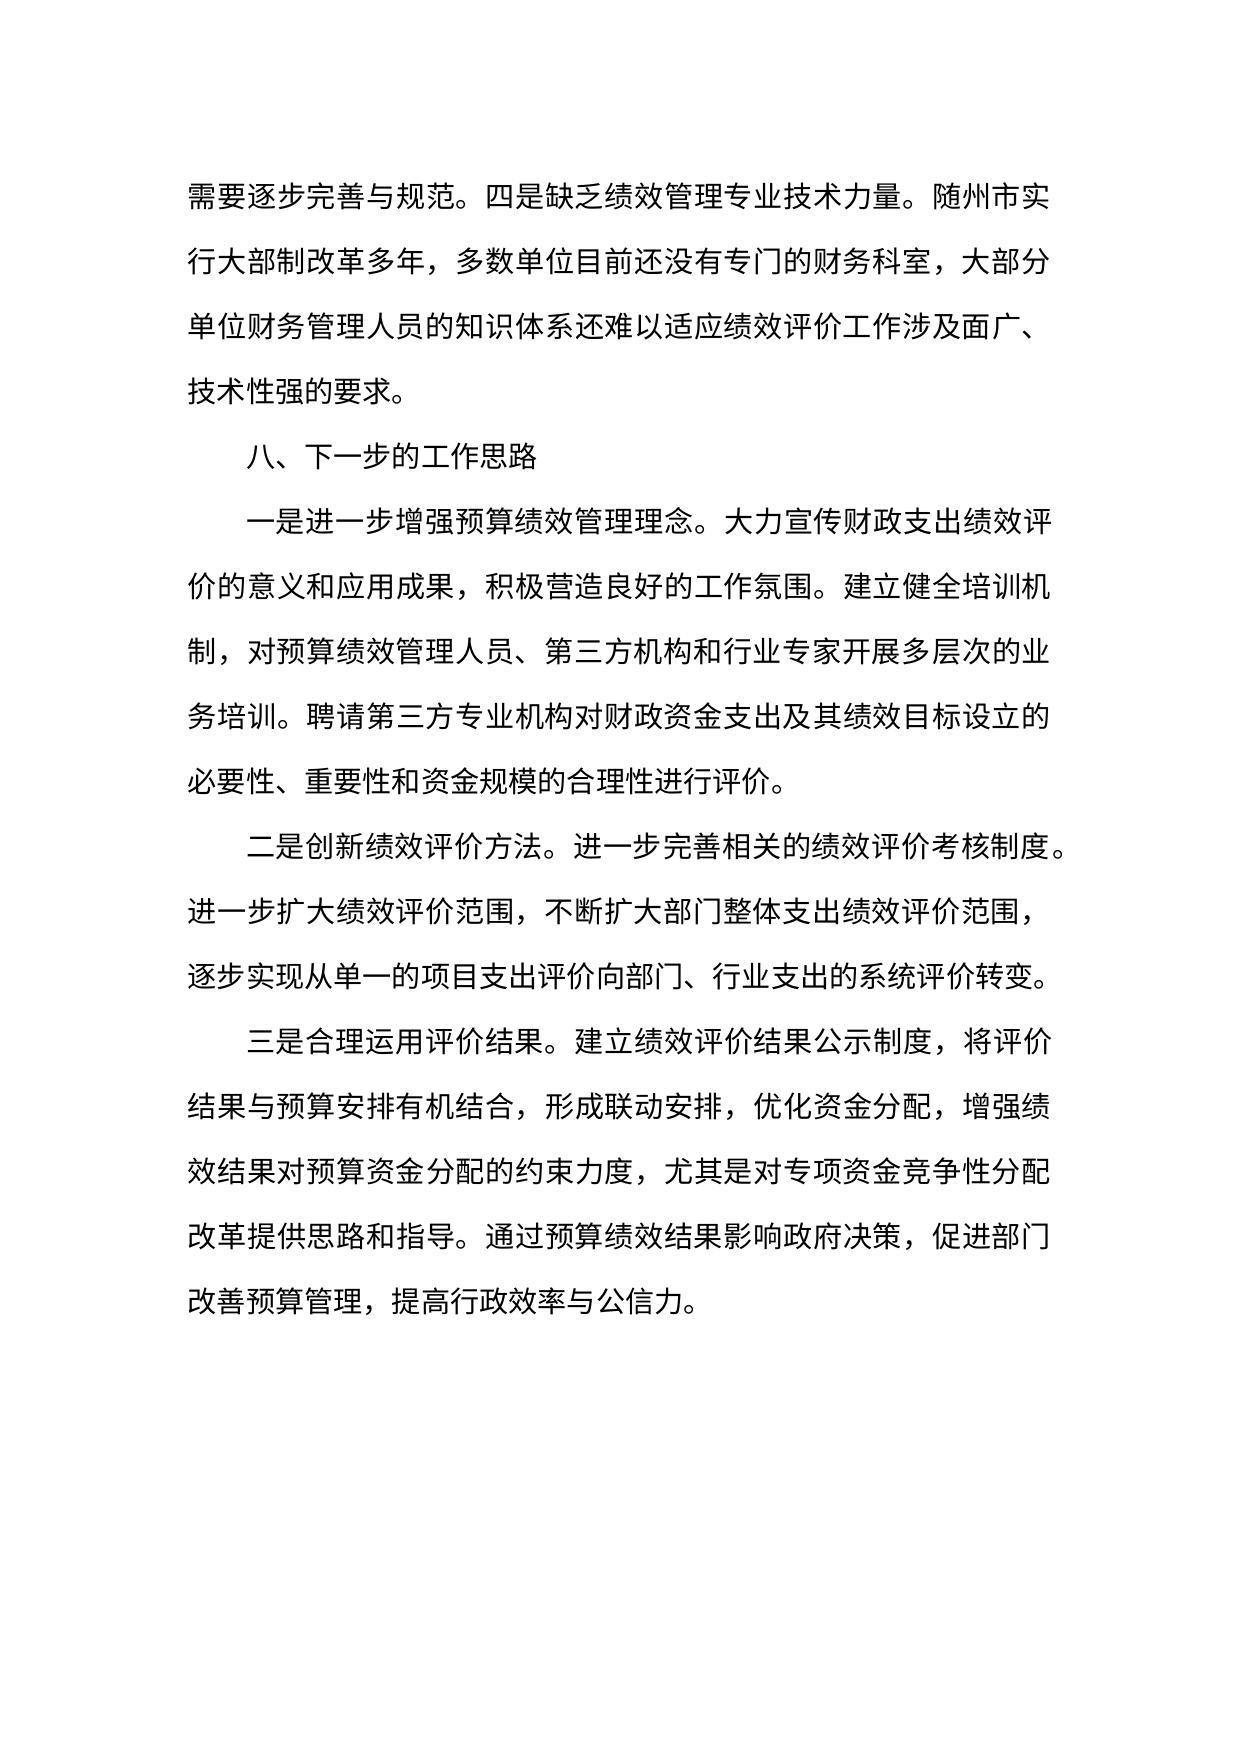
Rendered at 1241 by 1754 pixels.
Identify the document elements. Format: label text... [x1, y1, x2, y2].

text 一是进一步增强预算绩效管理理念。大力宣传财政支出绩效评价的意义和应用成果，积极营造良好的工作氛围。建立健全培训机制，对预算绩效管理人员、第三方机构和行业专家开展多层次的业务培训。聘请第三方专业机构对财政资金支出及其绩效目标设立的必要性、重要性和资金规模的合理性进行评价。 [187, 487, 1053, 812]
text 二是创新绩效评价方法。进一步完善相关的绩效评价考核制度。进一步扩大绩效评价范围，不断扩大部门整体支出绩效评价范围，逐步实现从单一的项目支出评价向部门、行业支出的系统评价转变。 [187, 812, 1053, 1007]
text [187, 162, 1053, 422]
text 三是合理运用评价结果。建立绩效评价结果公示制度，将评价结果与预算安排有机结合，形成联动安排，优化资金分配，增强绩效结果对预算资金分配的约束力度，尤其是对专项资金竞争性分配改革提供思路和指导。通过预算绩效结果影响政府决策，促进部门改善预算管理，提高行政效率与公信力。 [187, 1007, 1053, 1332]
text 八、下一步的工作思路 [187, 422, 1053, 487]
